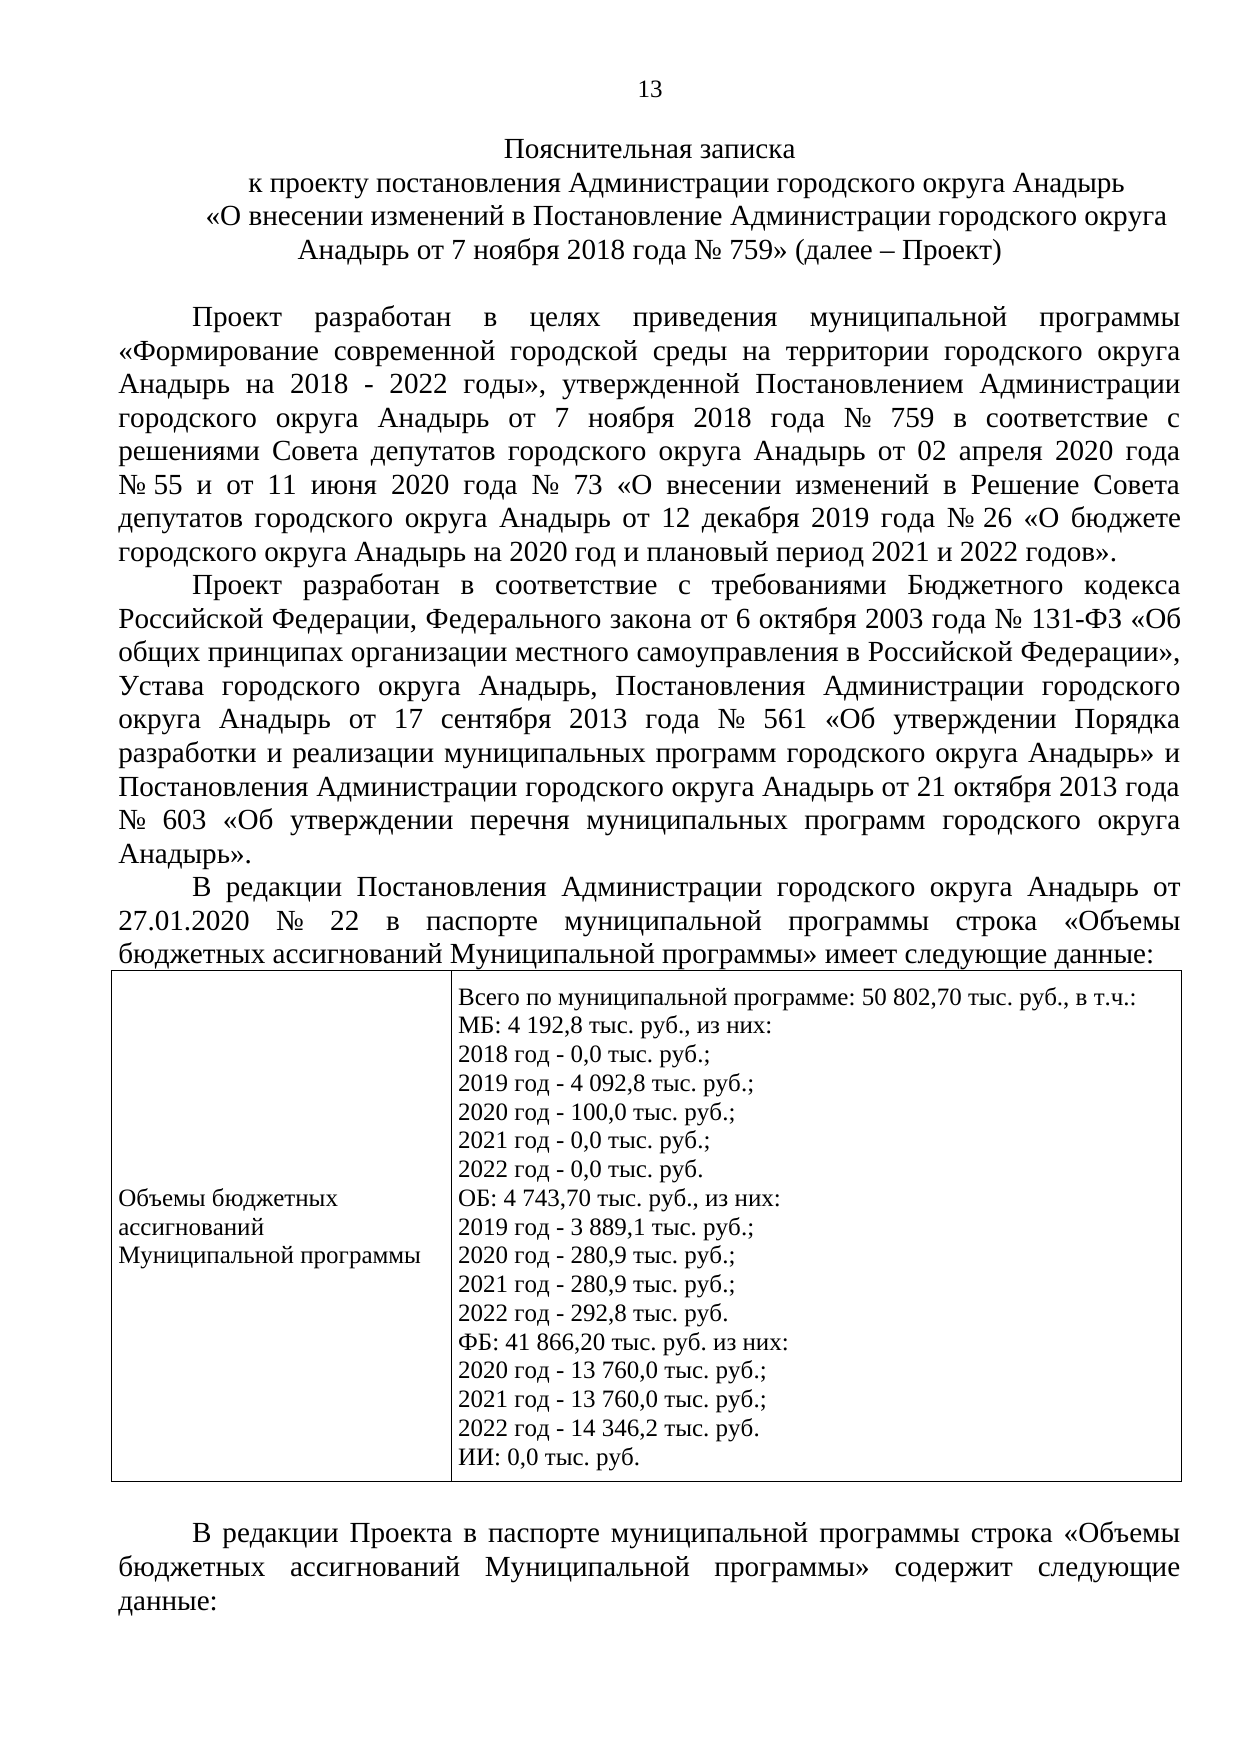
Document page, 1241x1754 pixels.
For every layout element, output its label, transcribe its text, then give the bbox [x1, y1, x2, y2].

table_header Объемы бюджетных ассигнований Муниципальной программы [112, 971, 451, 1481]
text В редакции Проекта в паспорте муниципальной программы строка «Объемы бюджетных ассигнований Муниципальной программы» содержит следующие данные: [118, 1516, 1181, 1616]
text к проекту постановления Администрации городского округа Анадырь [118, 165, 1181, 198]
text Проект разработан в соответствие с требованиями Бюджетного кодекса Российской Федерации, Федерального закона от 6 октября 2003 года № 131-ФЗ «Об общих принципах организации местного самоуправления в Российской Федерации», Устава городского округа Анадырь, Постановления Администрации городского округа Анадырь от 17 сентября 2013 года № 561 «Об утверждении Порядка разработки и реализации муниципальных программ городского округа Анадырь» и Постановления Администрации городского округа Анадырь от 21 октября 2013 года № 603 «Об утверждении перечня муниципальных программ городского округа Анадырь». [118, 567, 1181, 869]
table_header Всего по муниципальной программе: 50 802,70 тыс. руб., в т.ч.: МБ: 4 192,8 тыс. руб., из них: 2018 год - 0,0 тыс. руб.; 2019 год - 4 092,8 тыс. руб.; 2020 год - 100,0 тыс. руб.; 2021 год - 0,0 тыс. руб.; 2022 год - 0,0 тыс. руб. ОБ: 4 743,70 тыс. руб., из них: 2019 год - 3 889,1 тыс. руб.; 2020 год - 280,9 тыс. руб.; 2021 год - 280,9 тыс. руб.; 2022 год - 292,8 тыс. руб. ФБ: 41 866,20 тыс. руб. из них: 2020 год - 13 760,0 тыс. руб.; 2021 год - 13 760,0 тыс. руб.; 2022 год - 14 346,2 тыс. руб. ИИ: 0,0 тыс. руб. [452, 971, 1181, 1481]
text В редакции Постановления Администрации городского округа Анадырь от 27.01.2020 № 22 в паспорте муниципальной программы строка «Объемы бюджетных ассигнований Муниципальной программы» имеет следующие данные: [118, 869, 1181, 970]
text «О внесении изменений в Постановление Администрации городского округа Анадырь от 7 ноября 2018 года № 759» (далее – Проект) [118, 198, 1181, 266]
text Проект разработан в целях приведения муниципальной программы «Формирование современной городской среды на территории городского округа Анадырь на 2018 - 2022 годы», утвержденной Постановлением Администрации городского округа Анадырь от 7 ноября 2018 года № 759 в соответствие с решениями Совета депутатов городского округа Анадырь от 02 апреля 2020 года № 55 и от 11 июня 2020 года № 73 «О внесении изменений в Решение Совета депутатов городского округа Анадырь от 12 декабря 2019 года № 26 «О бюджете городского округа Анадырь на 2020 год и плановый период 2021 и 2022 годов». [118, 299, 1181, 567]
text Пояснительная записка [118, 131, 1181, 165]
